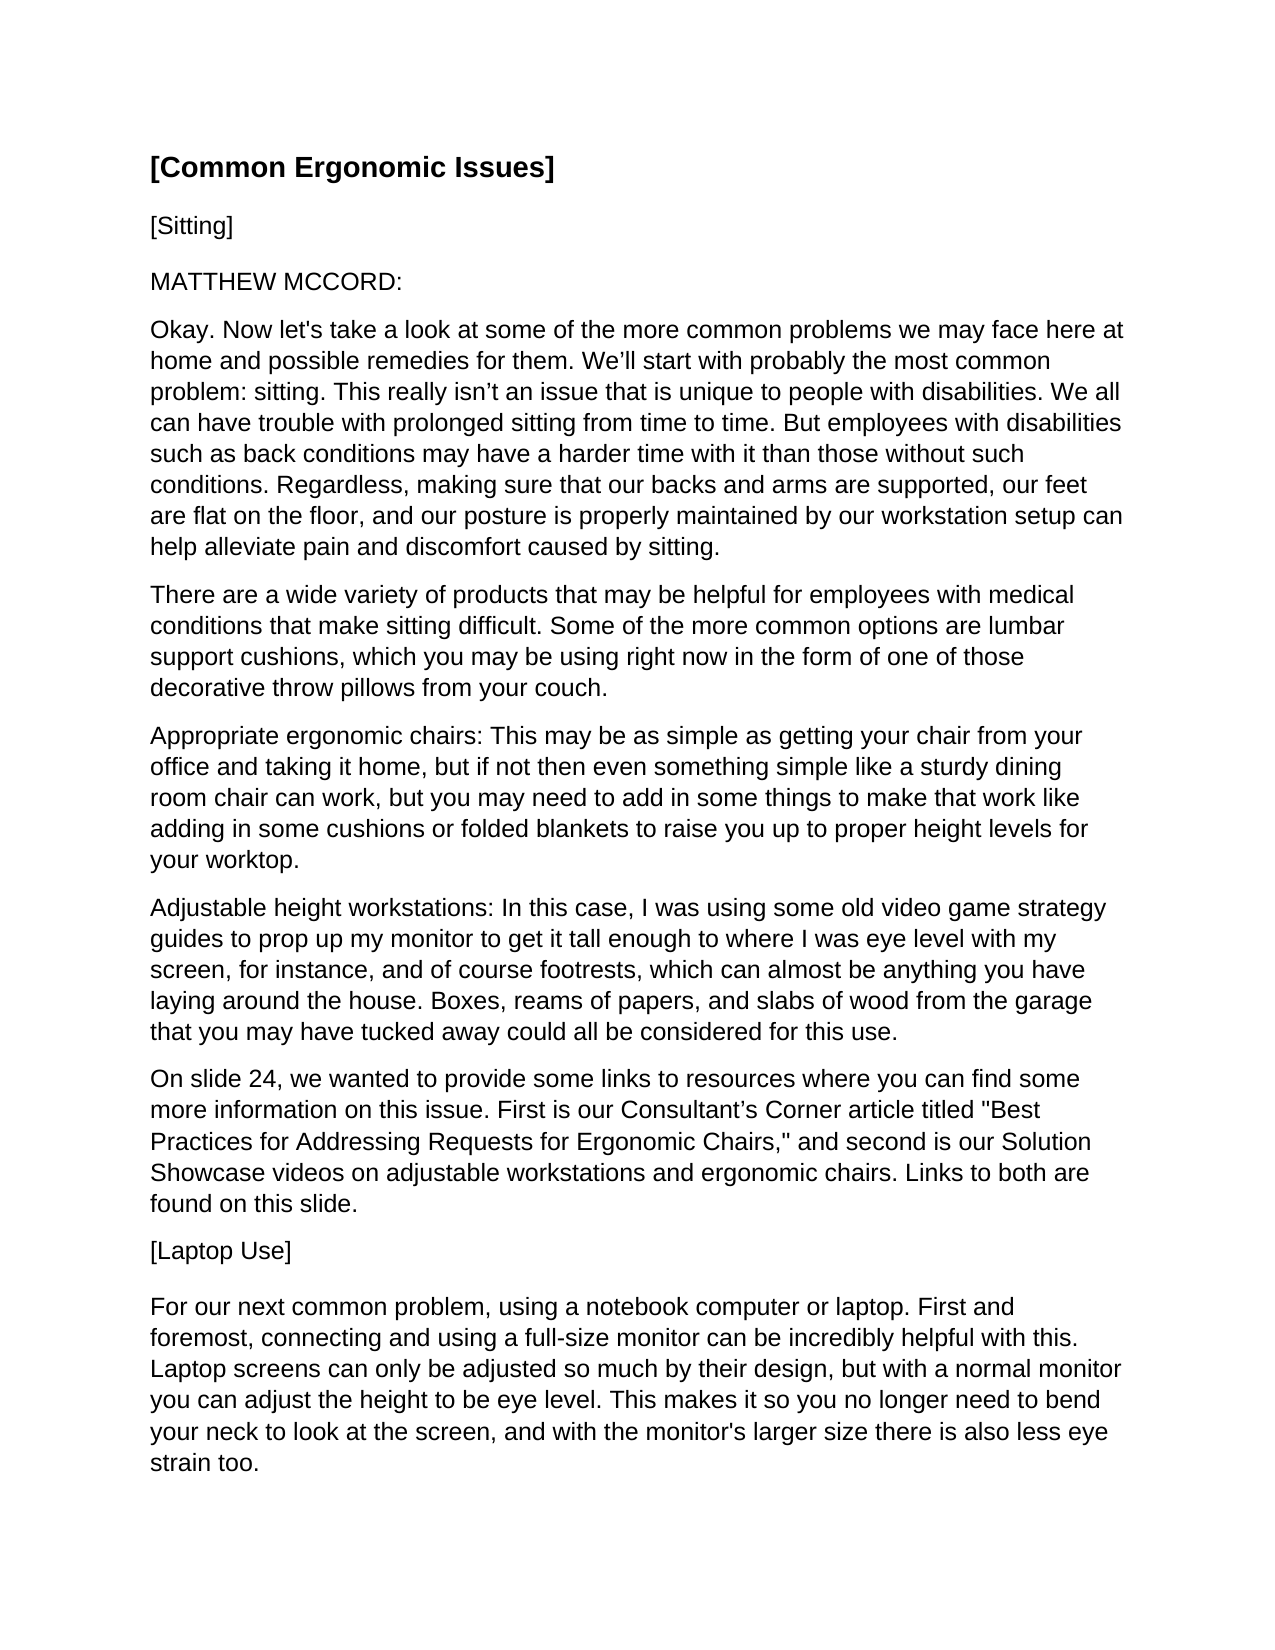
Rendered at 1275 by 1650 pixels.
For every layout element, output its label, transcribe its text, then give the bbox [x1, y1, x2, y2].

text Adjustable height workstations: In this case, I was using some old video game strategy guides to prop up my monitor to get it tall enough to where I was eye level with my screen, for instance, and of course footrests, which can almost be anything you have laying around the house. Boxes, reams of papers, and slabs of wood from the garage that you may have tucked away could all be considered for this use. [150, 893, 1125, 1046]
subtitle [Sitting] [150, 211, 1125, 240]
text For our next common problem, using a notebook computer or laptop. First and foremost, connecting and using a full-size monitor can be incredibly helpful with this. Laptop screens can only be adjusted so much by their design, but with a normal monitor you can adjust the height to be eye level. This makes it so you no longer need to bend your neck to look at the screen, and with the monitor's larger size there is also less eye strain too. [150, 1292, 1125, 1476]
text Appropriate ergonomic chairs: This may be as simple as getting your chair from your office and taking it home, but if not then even something simple like a sturdy dining room chair can work, but you may need to add in some things to make that work like adding in some cushions or folded blankets to raise you up to proper height levels for your worktop. [150, 721, 1125, 874]
subtitle [Laptop Use] [150, 1236, 1125, 1265]
text Okay. Now let's take a look at some of the more common problems we may face here at home and possible remedies for them. We’ll start with probably the most common problem: sitting. This really isn’t an issue that is unique to people with disabilities. We all can have trouble with prolonged sitting from time to time. But employees with disabilities such as back conditions may have a harder time with it than those without such conditions. Regardless, making sure that our backs and arms are supported, our feet are flat on the floor, and our posture is properly maintained by our workstation setup can help alleviate pain and discomfort caused by sitting. [150, 315, 1125, 561]
text On slide 24, we wanted to provide some links to resources where you can find some more information on this issue. First is our Consultant’s Corner article titled "Best Practices for Addressing Requests for Ergonomic Chairs," and second is our Solution Showcase videos on adjustable workstations and ergonomic chairs. Links to both are found on this slide. [150, 1064, 1125, 1217]
text There are a wide variety of products that may be helpful for employees with medical conditions that make sitting difficult. Some of the more common options are lumbar support cushions, which you may be using right now in the form of one of those decorative throw pillows from your couch. [150, 580, 1125, 702]
subtitle [Common Ergonomic Issues] [150, 150, 1125, 183]
text MATTHEW MCCORD: [150, 267, 1125, 296]
